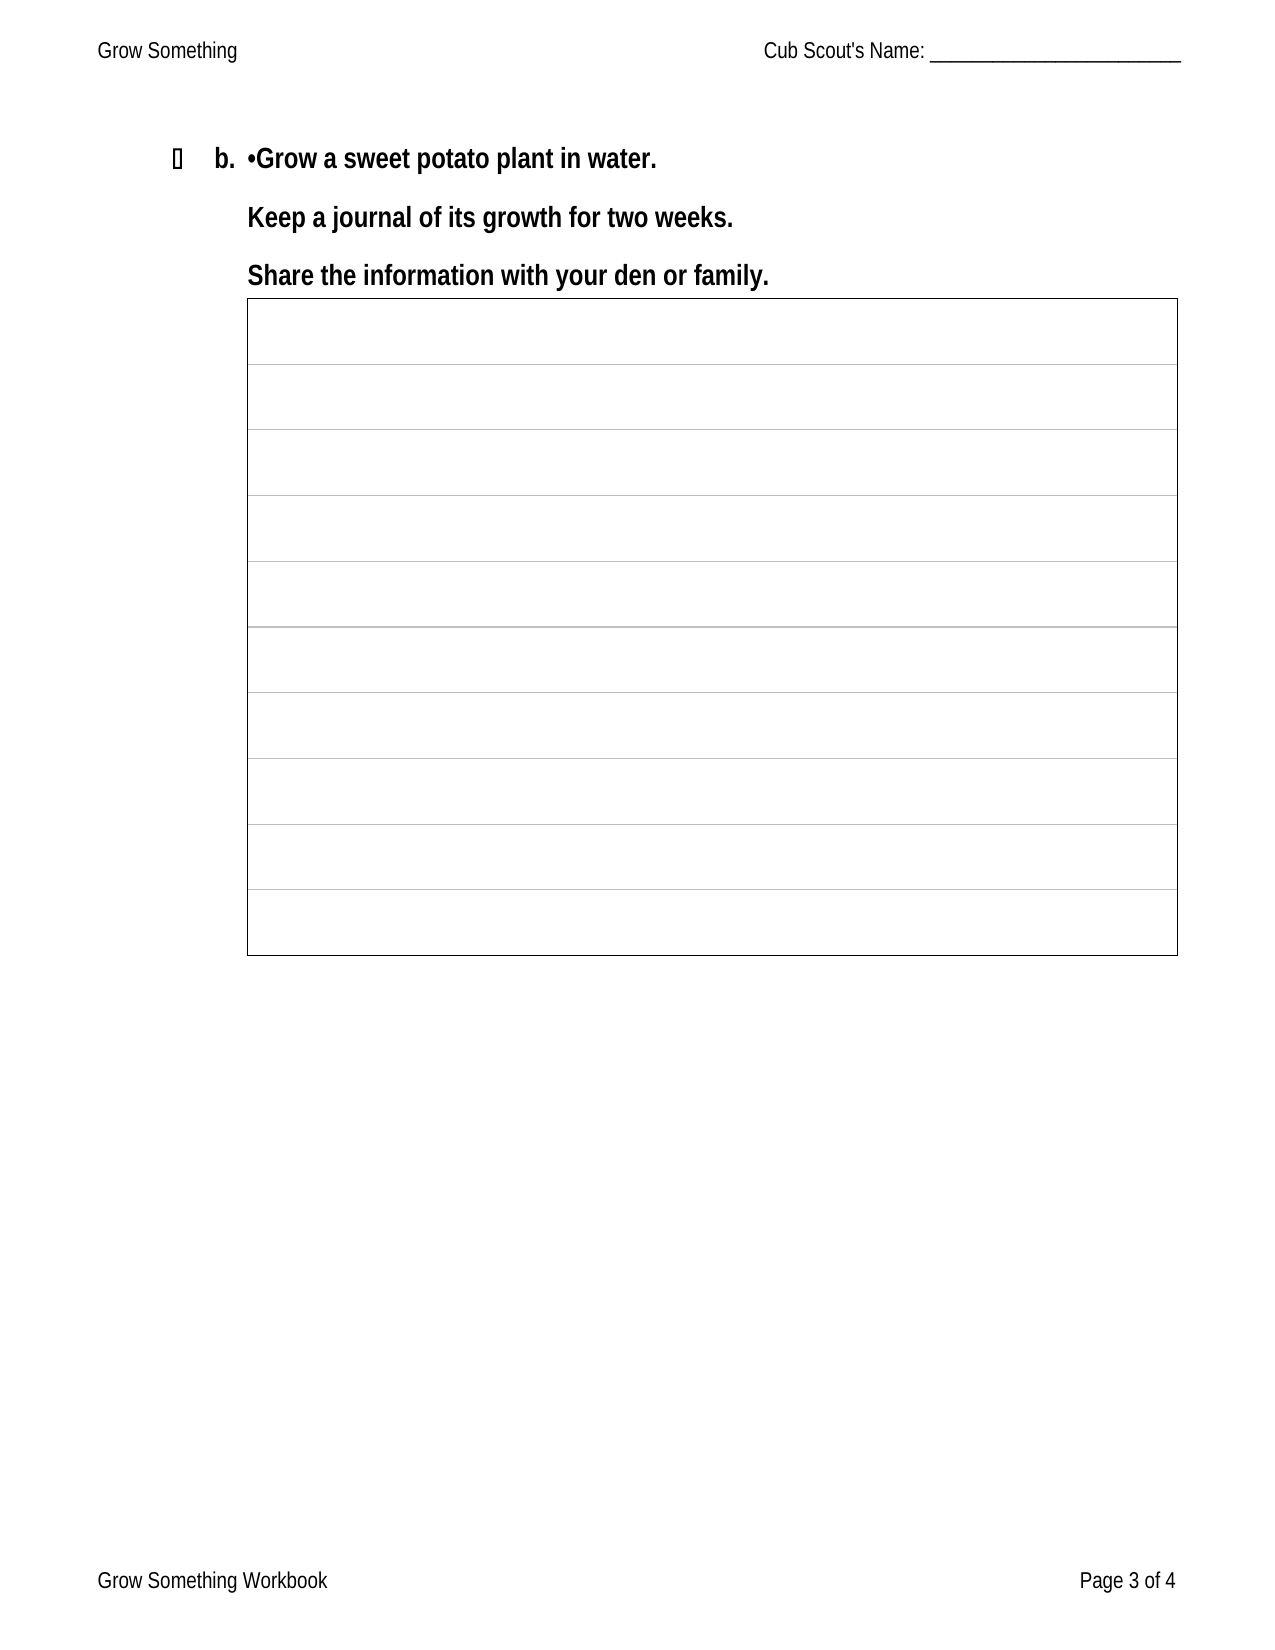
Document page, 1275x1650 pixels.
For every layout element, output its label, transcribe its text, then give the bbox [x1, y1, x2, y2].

table_cell [248, 430, 1177, 495]
table_cell [248, 562, 1177, 626]
table_cell [248, 825, 1177, 889]
table_header [248, 299, 1177, 363]
text b. •Grow a sweet potato plant in water. [172, 141, 1177, 175]
text Keep a journal of its growth for two weeks. [172, 200, 1177, 233]
table_cell [248, 759, 1177, 824]
table_cell [248, 365, 1177, 429]
table_cell [248, 890, 1177, 955]
table_cell [248, 628, 1177, 692]
text Share the information with your den or family. [172, 258, 1177, 292]
table_cell [248, 496, 1177, 561]
table_cell [248, 693, 1177, 758]
